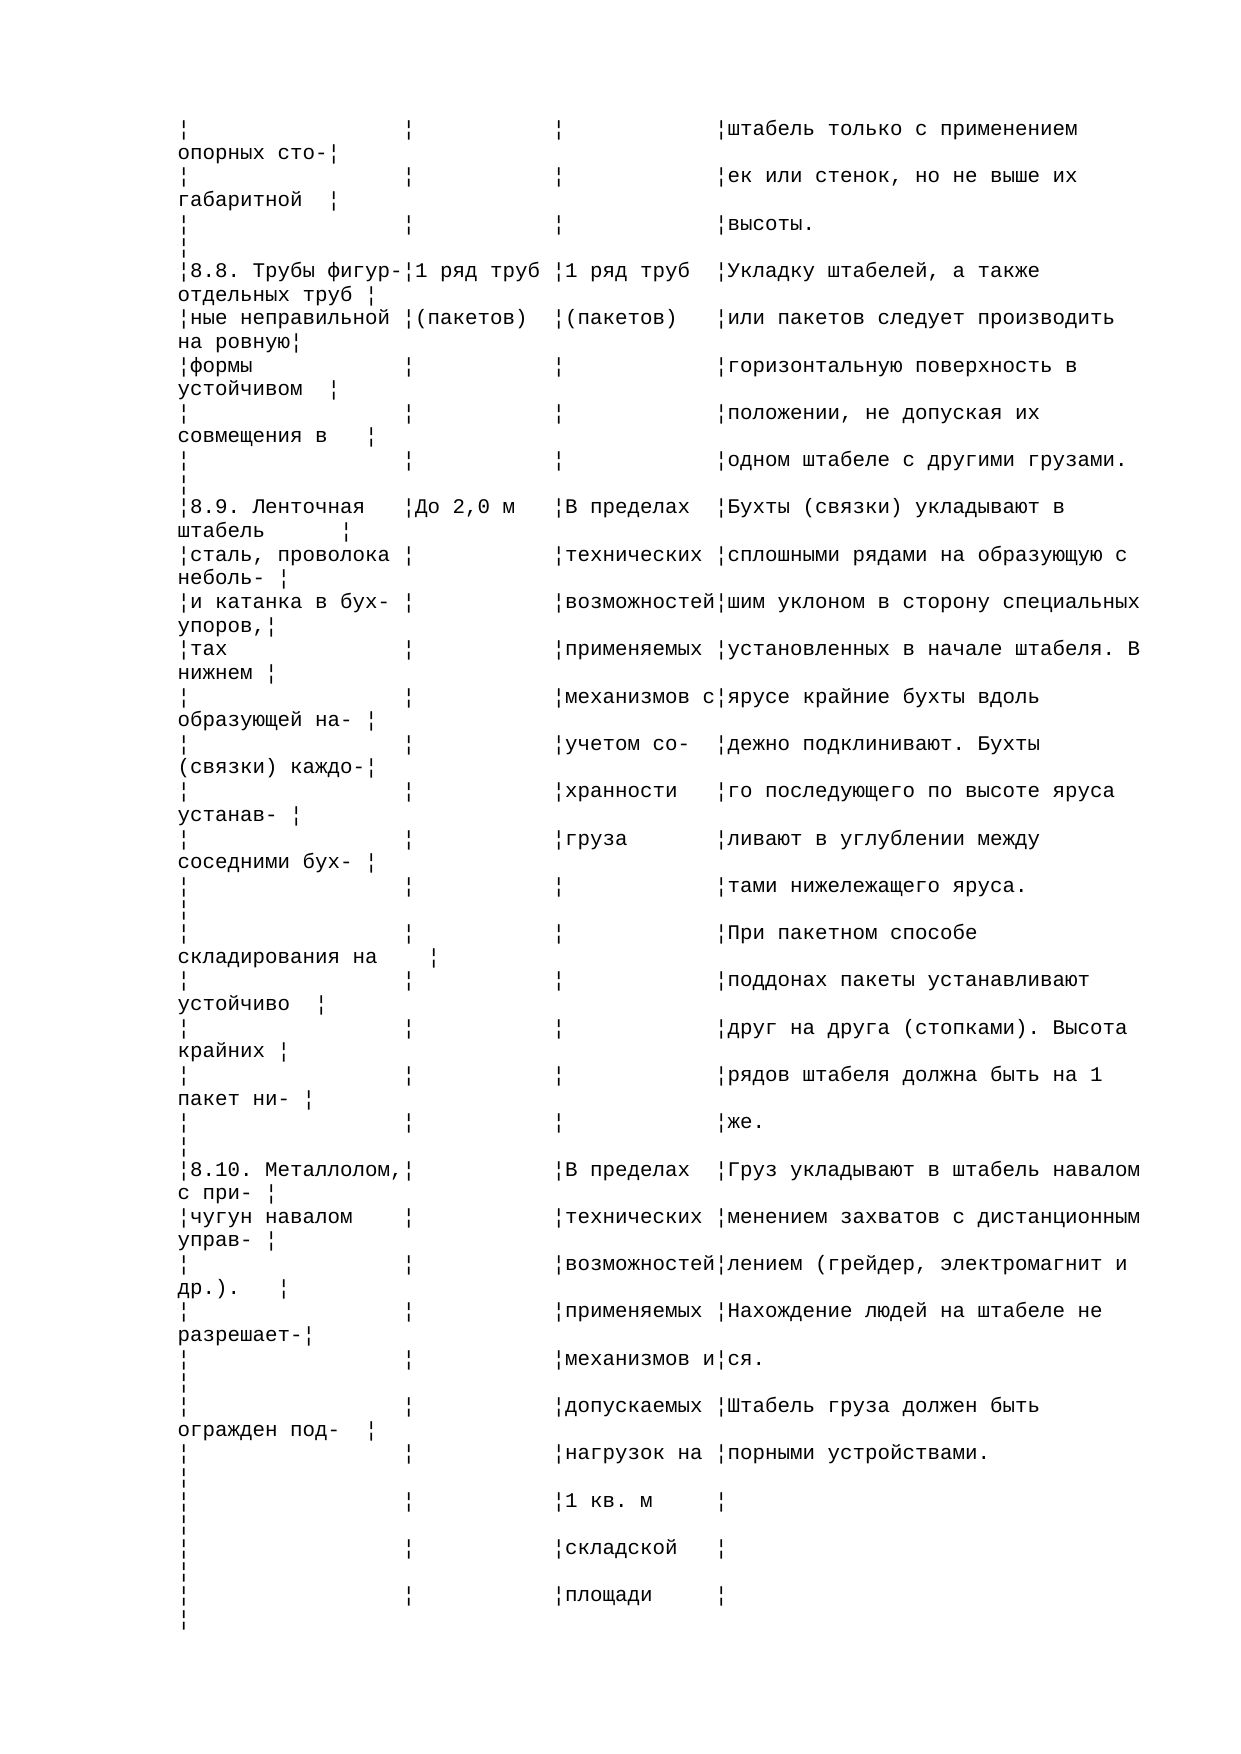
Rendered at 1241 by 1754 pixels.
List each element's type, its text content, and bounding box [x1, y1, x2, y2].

text ¦и катанка в бух- ¦ ¦возможностей¦шим уклоном в сторону специальных упоров,¦ [177, 591, 1152, 638]
text ¦ ¦ ¦ ¦положении, не допуская их совмещения в ¦ [177, 402, 1152, 449]
text ¦8.8. Трубы фигур-¦1 ряд труб ¦1 ряд труб ¦Укладку штабелей, а также отдельных труб ¦ [177, 260, 1152, 307]
text ¦8.9. Ленточная ¦До 2,0 м ¦В пределах ¦Бухты (связки) укладывают в штабель ¦ [177, 496, 1152, 544]
text ¦ ¦ ¦ ¦же. ¦ [177, 1111, 1152, 1158]
text ¦ ¦ ¦1 кв. м ¦ ¦ [177, 1489, 1152, 1537]
text ¦ ¦ ¦возможностей¦лением (грейдер, электромагнит и др.). ¦ [177, 1253, 1152, 1300]
text ¦ ¦ ¦ ¦При пакетном способе складирования на ¦ [177, 922, 1152, 969]
text ¦ ¦ ¦ ¦штабель только с применением опорных сто-¦ [177, 118, 1152, 165]
text ¦ ¦ ¦ ¦рядов штабеля должна быть на 1 пакет ни- ¦ [177, 1064, 1152, 1111]
text ¦ ¦ ¦ ¦поддонах пакеты устанавливают устойчиво ¦ [177, 969, 1152, 1017]
text ¦ ¦ ¦применяемых ¦Нахождение людей на штабеле не разрешает-¦ [177, 1300, 1152, 1348]
text ¦ ¦ ¦хранности ¦го последующего по высоте яруса устанав- ¦ [177, 780, 1152, 827]
text ¦ ¦ ¦ ¦ек или стенок, но не выше их габаритной ¦ [177, 165, 1152, 213]
text ¦ ¦ ¦механизмов и¦ся. ¦ [177, 1348, 1152, 1395]
text ¦ ¦ ¦учетом со- ¦дежно подклинивают. Бухты (связки) каждо-¦ [177, 733, 1152, 780]
text ¦ ¦ ¦груза ¦ливают в углублении между соседними бух- ¦ [177, 827, 1152, 875]
text ¦ ¦ ¦ ¦одном штабеле с другими грузами. ¦ [177, 449, 1152, 496]
text ¦ ¦ ¦площади ¦ ¦ [177, 1584, 1152, 1631]
text ¦8.10. Металлолом,¦ ¦В пределах ¦Груз укладывают в штабель навалом с при- ¦ [177, 1158, 1152, 1206]
text ¦сталь, проволока ¦ ¦технических ¦сплошными рядами на образующую с неболь- ¦ [177, 544, 1152, 591]
text ¦ные неправильной ¦(пакетов) ¦(пакетов) ¦или пакетов следует производить на ровную¦ [177, 307, 1152, 354]
text ¦ ¦ ¦ ¦высоты. ¦ [177, 213, 1152, 260]
text ¦ ¦ ¦ ¦тами нижележащего яруса. ¦ [177, 875, 1152, 922]
text ¦чугун навалом ¦ ¦технических ¦менением захватов с дистанционным управ- ¦ [177, 1206, 1152, 1253]
text ¦тах ¦ ¦применяемых ¦установленных в начале штабеля. В нижнем ¦ [177, 638, 1152, 686]
text ¦ ¦ ¦механизмов с¦ярусе крайние бухты вдоль образующей на- ¦ [177, 686, 1152, 733]
text ¦ ¦ ¦складской ¦ ¦ [177, 1537, 1152, 1584]
text ¦формы ¦ ¦ ¦горизонтальную поверхность в устойчивом ¦ [177, 354, 1152, 402]
text ¦ ¦ ¦нагрузок на ¦порными устройствами. ¦ [177, 1442, 1152, 1489]
text ¦ ¦ ¦допускаемых ¦Штабель груза должен быть огражден под- ¦ [177, 1395, 1152, 1442]
text ¦ ¦ ¦ ¦друг на друга (стопками). Высота крайних ¦ [177, 1017, 1152, 1064]
